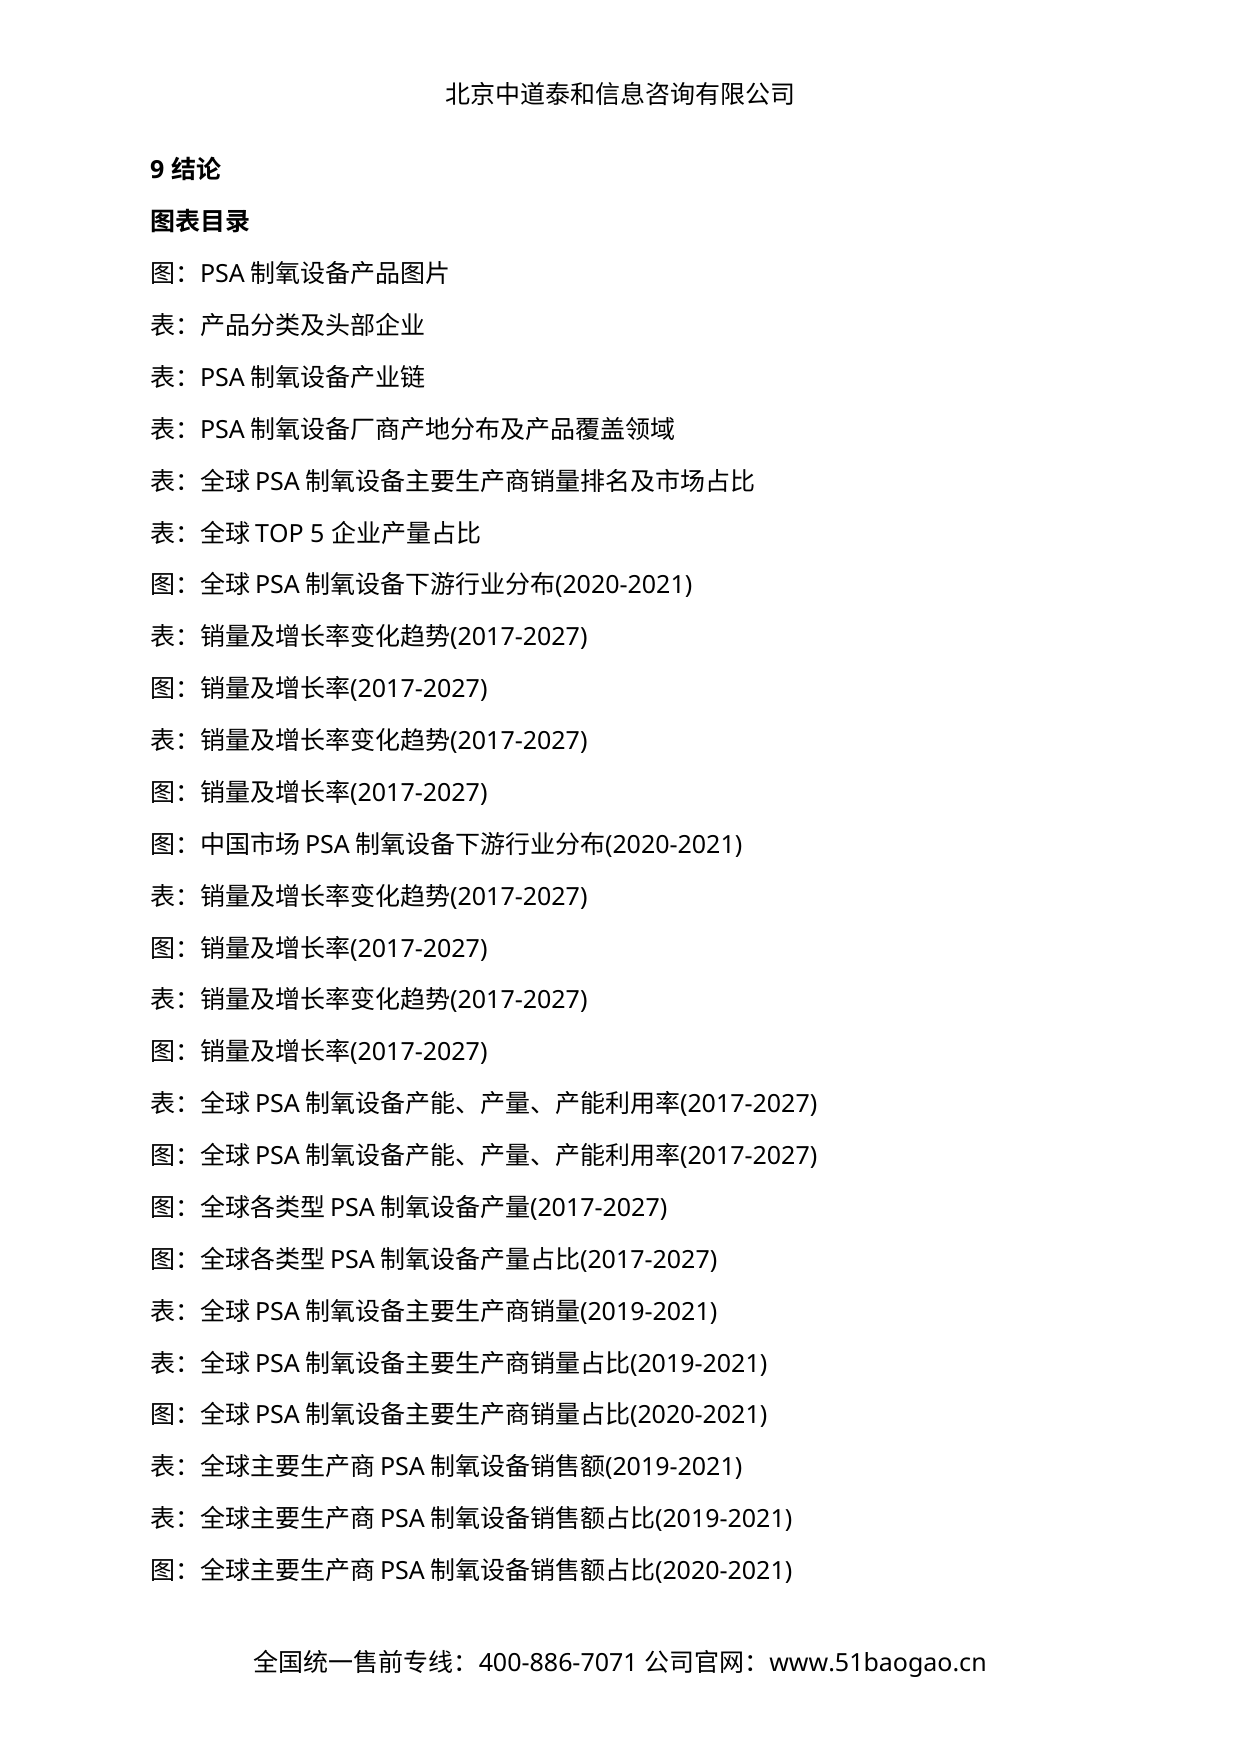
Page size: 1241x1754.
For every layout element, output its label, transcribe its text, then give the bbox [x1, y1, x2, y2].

text 表：产品分类及头部企业 [150, 306, 1090, 342]
text 图：销量及增长率(2017-2027) [150, 1032, 1090, 1068]
text 表：PSA制氧设备产业链 [150, 357, 1090, 394]
text 9 结论 [150, 150, 1090, 186]
text 表：销量及增长率变化趋势(2017-2027) [150, 876, 1090, 912]
text 图：全球PSA制氧设备下游行业分布(2020-2021) [150, 565, 1090, 601]
text 图：全球PSA制氧设备主要生产商销量占比(2020-2021) [150, 1395, 1090, 1431]
text 图表目录 [150, 202, 1090, 238]
text 图：中国市场PSA制氧设备下游行业分布(2020-2021) [150, 824, 1090, 861]
text 图：PSA制氧设备产品图片 [150, 254, 1090, 290]
text 图：全球各类型PSA制氧设备产量(2017-2027) [150, 1187, 1090, 1224]
text 图：全球PSA制氧设备产能、产量、产能利用率(2017-2027) [150, 1136, 1090, 1172]
text 表：PSA制氧设备厂商产地分布及产品覆盖领域 [150, 409, 1090, 446]
text 表：全球PSA制氧设备主要生产商销量排名及市场占比 [150, 461, 1090, 497]
text 表：销量及增长率变化趋势(2017-2027) [150, 721, 1090, 757]
text 表：全球PSA制氧设备主要生产商销量(2019-2021) [150, 1291, 1090, 1327]
text 图：全球主要生产商PSA制氧设备销售额占比(2020-2021) [150, 1551, 1090, 1587]
text 表：全球PSA制氧设备主要生产商销量占比(2019-2021) [150, 1343, 1090, 1379]
text 图：全球各类型PSA制氧设备产量占比(2017-2027) [150, 1239, 1090, 1276]
text 表：全球主要生产商PSA制氧设备销售额(2019-2021) [150, 1447, 1090, 1483]
text 图：销量及增长率(2017-2027) [150, 669, 1090, 705]
text 表：全球TOP 5 企业产量占比 [150, 513, 1090, 549]
text 图：销量及增长率(2017-2027) [150, 928, 1090, 964]
text 图：销量及增长率(2017-2027) [150, 772, 1090, 809]
text 表：全球PSA制氧设备产能、产量、产能利用率(2017-2027) [150, 1084, 1090, 1120]
text 表：销量及增长率变化趋势(2017-2027) [150, 980, 1090, 1016]
text 表：全球主要生产商PSA制氧设备销售额占比(2019-2021) [150, 1499, 1090, 1535]
text 表：销量及增长率变化趋势(2017-2027) [150, 617, 1090, 653]
